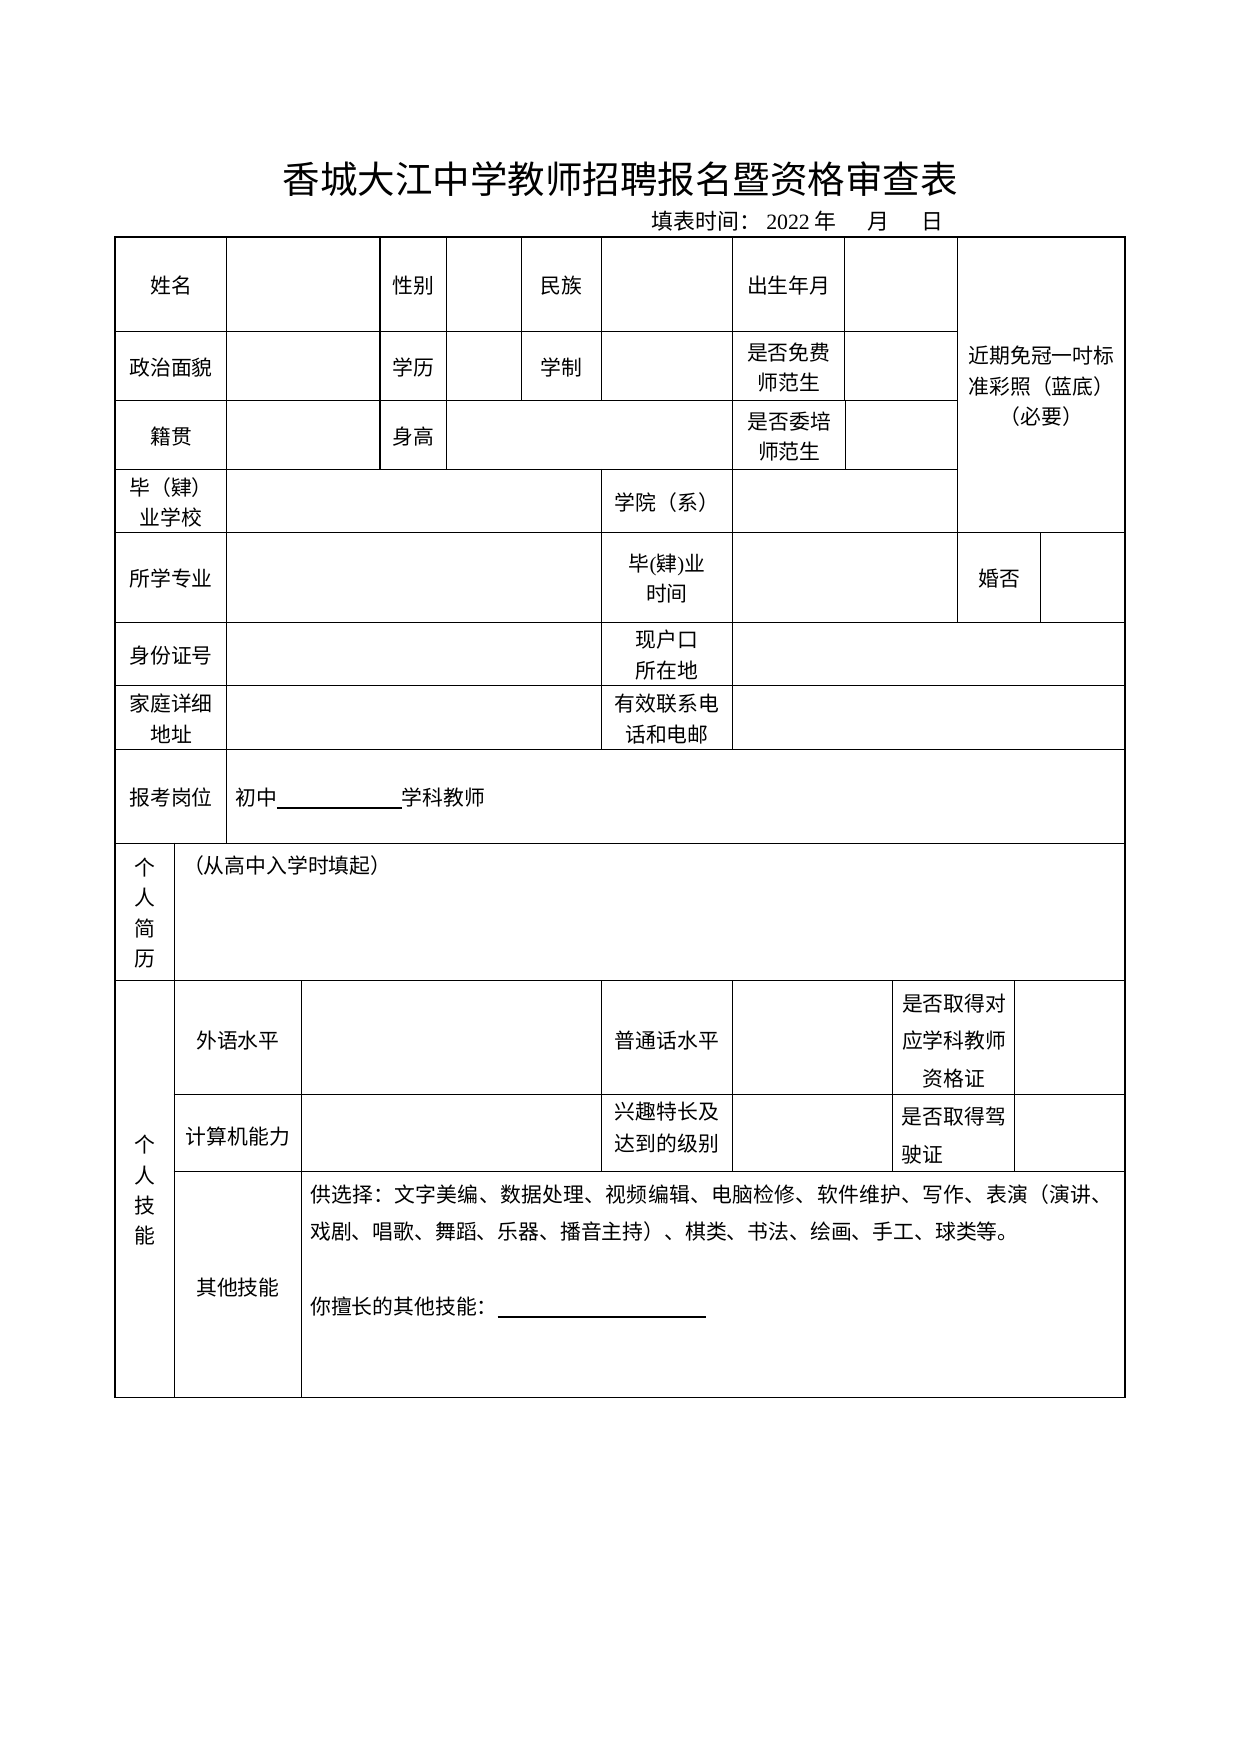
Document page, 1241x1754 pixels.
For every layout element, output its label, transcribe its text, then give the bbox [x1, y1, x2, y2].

table_cell [227, 623, 601, 685]
table_cell 毕（肄）业学校 [116, 470, 226, 532]
table_cell [1015, 981, 1124, 1094]
table_cell [733, 623, 1124, 685]
table_cell 政治面貌 [116, 332, 226, 400]
table_cell [227, 470, 601, 532]
table_cell 身份证号 [116, 623, 226, 685]
table_cell 现户口 所在地 [602, 623, 732, 685]
table_cell [733, 686, 1124, 749]
table_cell [447, 332, 521, 400]
table_cell 供选择：文字美编、数据处理、视频编辑、电脑检修、软件维护、写作、表演（演讲、戏剧、唱歌、舞蹈、乐器、播音主持）、棋类、书法、绘画、手工、球类等。 你擅长的其他技能： [302, 1172, 1124, 1397]
table_cell 学制 [522, 332, 601, 400]
table_cell 初中 学科教师 [227, 750, 1124, 842]
table_header 出生年月 [733, 238, 844, 331]
table_cell [1015, 1095, 1124, 1171]
table_cell [602, 332, 732, 400]
table_header [447, 238, 521, 331]
table_header 姓名 [116, 238, 226, 331]
table_header 近期免冠一吋标准彩照（蓝底） （必要） [958, 238, 1124, 532]
table_header 性别 [381, 238, 446, 331]
table_cell 所学专业 [116, 533, 226, 622]
table_header 民族 [522, 238, 601, 331]
table_cell 毕(肄)业 时间 [602, 533, 732, 622]
table_cell 是否取得驾驶证 [893, 1095, 1014, 1171]
table_cell 婚否 [958, 533, 1040, 622]
table_cell （从高中入学时填起） [175, 844, 1124, 980]
table_cell 普通话水平 [602, 981, 732, 1094]
table_cell [227, 332, 379, 400]
table_cell [1041, 533, 1124, 622]
table_cell 是否取得对应学科教师资格证 [893, 981, 1014, 1094]
table_cell 报考岗位 [116, 750, 226, 842]
table_cell 是否免费师范生 [733, 332, 844, 400]
text 填表时间： 2022年 月 日 [187, 204, 1053, 236]
table_header [845, 238, 957, 331]
table_cell 家庭详细 地址 [116, 686, 226, 749]
table_cell 籍贯 [116, 401, 226, 469]
table_cell 是否委培师范生 [733, 401, 845, 469]
table_cell [227, 533, 601, 622]
table_cell [733, 1095, 892, 1171]
table_cell 其他技能 [175, 1172, 301, 1397]
table_cell 个人简历 [116, 844, 174, 980]
table_cell [227, 401, 379, 469]
table_cell [302, 981, 601, 1094]
table_cell [733, 533, 957, 622]
table_cell [733, 470, 957, 532]
table_header [602, 238, 732, 331]
table_cell 有效联系电话和电邮 [602, 686, 732, 749]
table_cell [227, 686, 601, 749]
table_cell 身高 [381, 401, 446, 469]
text 香城大江中学教师招聘报名暨资格审查表 [187, 150, 1053, 204]
table_cell [845, 332, 957, 400]
table_cell 学院（系） [602, 470, 732, 532]
table_header [227, 238, 379, 331]
table_cell 计算机能力 [175, 1095, 301, 1171]
table_cell [302, 1095, 601, 1171]
table_cell 外语水平 [175, 981, 301, 1094]
table_cell [846, 401, 957, 469]
table_cell [733, 981, 892, 1094]
table_cell [447, 401, 732, 469]
table_cell 个人技能 [116, 981, 174, 1397]
table_cell 学历 [381, 332, 446, 400]
table_cell 兴趣特长及达到的级别 [602, 1095, 732, 1171]
